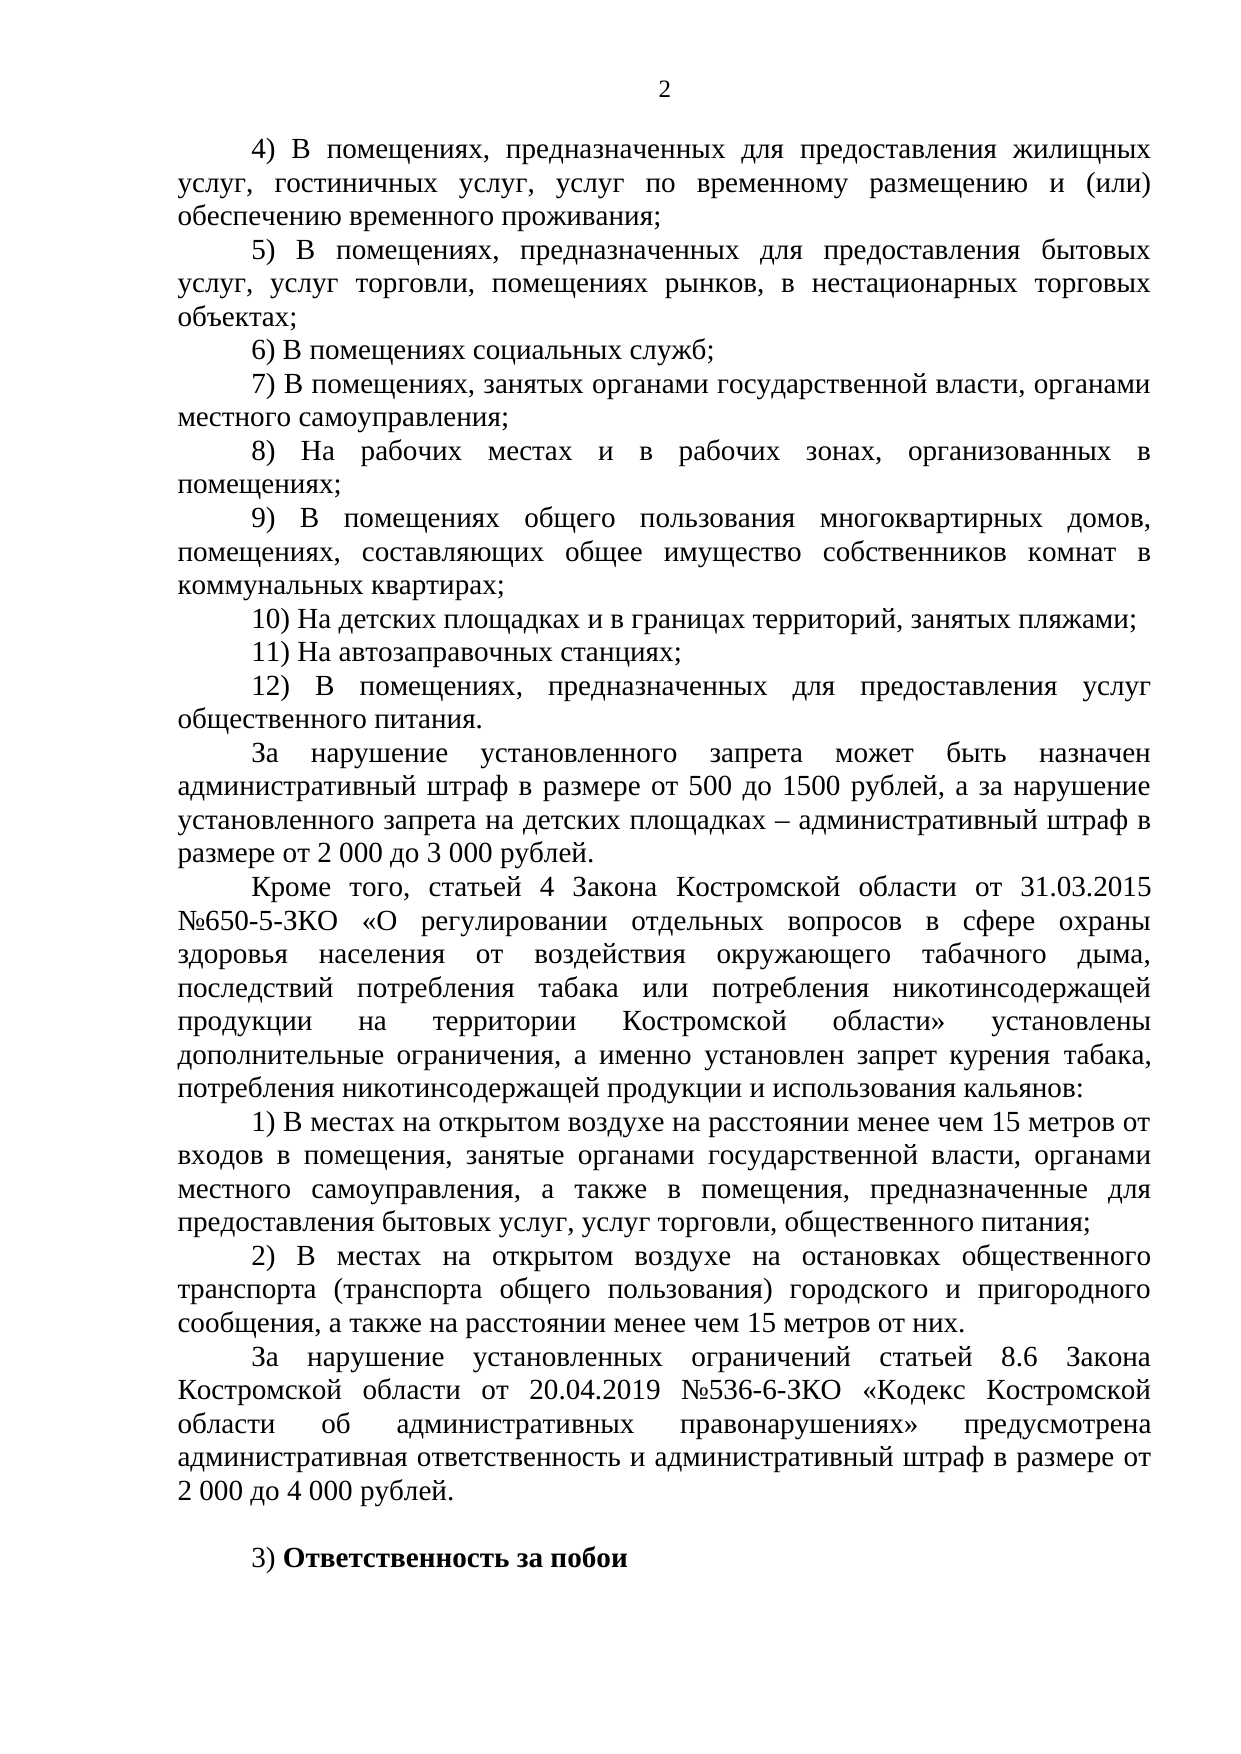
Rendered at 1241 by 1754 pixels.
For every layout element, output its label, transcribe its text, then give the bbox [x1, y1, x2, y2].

text За нарушение установленных ограничений статьей 8.6 Закона Костромской области от 20.04.2019 №536-6-ЗКО «Кодекс Костромской области об административных правонарушениях» предусмотрена административная ответственность и административный штраф в размере от 2 000 до 4 000 рублей. [177, 1339, 1152, 1506]
text 2) В местах на открытом воздухе на остановках общественного транспорта (транспорта общего пользования) городского и пригородного сообщения, а также на расстоянии менее чем 15 метров от них. [177, 1238, 1152, 1339]
text 9) В помещениях общего пользования многоквартирных домов, помещениях, составляющих общее имущество собственников комнат в коммунальных квартирах; [177, 500, 1152, 601]
text 6) В помещениях социальных служб; [177, 332, 1152, 366]
text 10) На детских площадках и в границах территорий, занятых пляжами; [177, 601, 1152, 634]
text 7) В помещениях, занятых органами государственной власти, органами местного самоуправления; [177, 366, 1152, 433]
text 3) Ответственность за побои [177, 1540, 1152, 1573]
text Кроме того, статьей 4 Закона Костромской области от 31.03.2015 №650-5-ЗКО «О регулировании отдельных вопросов в сфере охраны здоровья населения от воздействия окружающего табачного дыма, последствий потребления табака или потребления никотинсодержащей продукции на территории Костромской области» установлены дополнительные ограничения, а именно установлен запрет курения табака, потребления никотинсодержащей продукции и использования кальянов: [177, 869, 1152, 1104]
text 11) На автозаправочных станциях; [177, 634, 1152, 668]
text За нарушение установленного запрета может быть назначен административный штраф в размере от 500 до 1500 рублей, а за нарушение установленного запрета на детских площадках – административный штраф в размере от 2 000 до 3 000 рублей. [177, 735, 1152, 869]
text 8) На рабочих местах и в рабочих зонах, организованных в помещениях; [177, 433, 1152, 500]
text 1) В местах на открытом воздухе на расстоянии менее чем 15 метров от входов в помещения, занятые органами государственной власти, органами местного самоуправления, а также в помещения, предназначенные для предоставления бытовых услуг, услуг торговли, общественного питания; [177, 1104, 1152, 1238]
text 4) В помещениях, предназначенных для предоставления жилищных услуг, гостиничных услуг, услуг по временному размещению и (или) обеспечению временного проживания; [177, 131, 1152, 232]
text 12) В помещениях, предназначенных для предоставления услуг общественного питания. [177, 668, 1152, 735]
text 5) В помещениях, предназначенных для предоставления бытовых услуг, услуг торговли, помещениях рынков, в нестационарных торговых объектах; [177, 232, 1152, 332]
